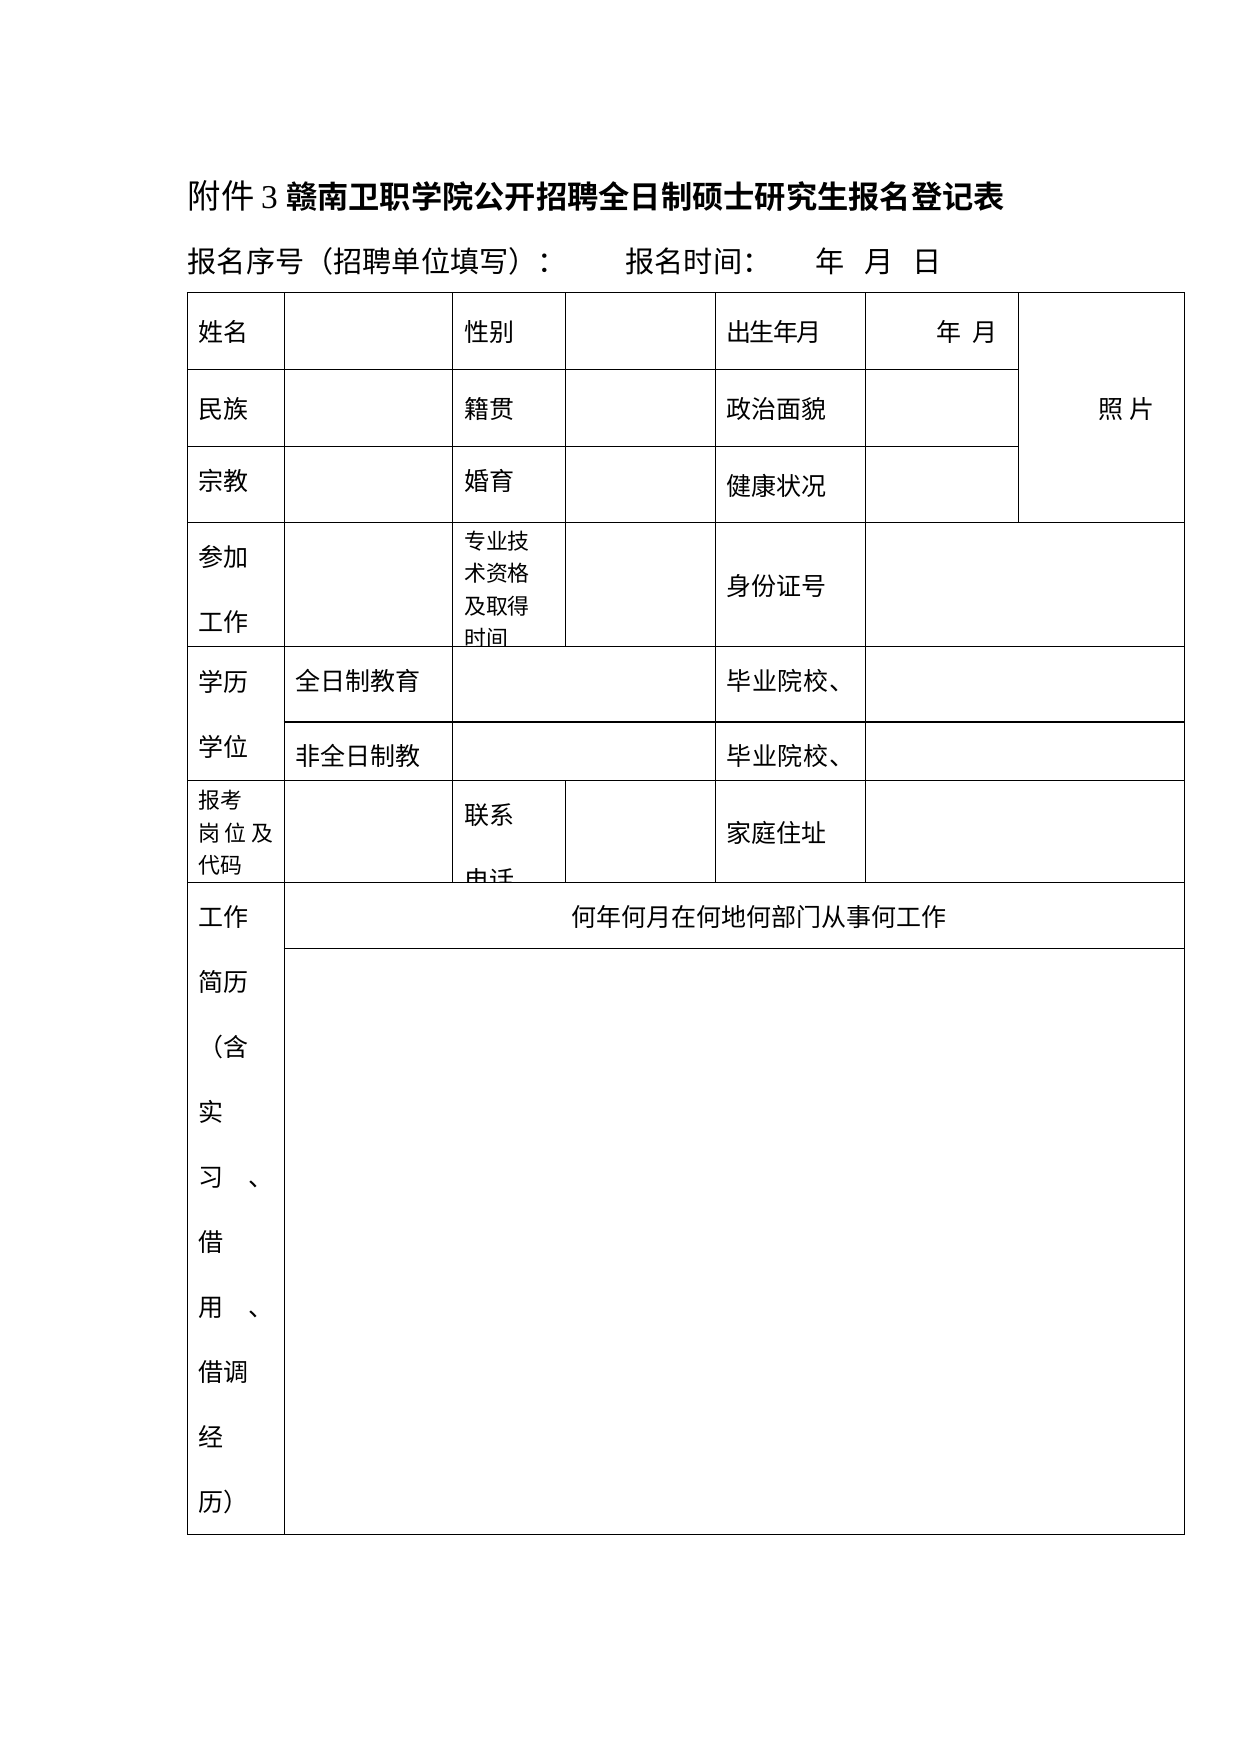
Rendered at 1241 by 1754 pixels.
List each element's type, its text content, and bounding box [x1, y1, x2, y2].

table_cell [285, 949, 1184, 1534]
table_cell [285, 447, 452, 522]
table_cell [866, 781, 1184, 882]
table_cell 报考 岗位及代码 [188, 781, 284, 882]
table_header 姓名 [188, 293, 284, 369]
table_cell [285, 370, 452, 446]
table_cell 身份证号 [716, 523, 865, 646]
table_cell 参加 工作 时间 [188, 523, 284, 646]
table_cell [866, 370, 1018, 446]
text 附件3 赣南卫职学院公开招聘全日制硕士研究生报名登记表 [187, 162, 1053, 227]
table_cell 何年何月在何地何部门从事何工作 [285, 883, 1184, 948]
table_cell 毕业院校、专业、时间 [716, 647, 865, 721]
table_cell 宗教 信仰 [188, 447, 284, 522]
table_cell [285, 781, 452, 882]
table_cell [566, 447, 715, 522]
table_header 照 片 [1019, 293, 1184, 522]
table_header 出生年月 [716, 293, 865, 369]
table_cell 全日制教育 最高层次 [285, 647, 452, 721]
table_header [285, 293, 452, 369]
table_cell [866, 647, 1184, 721]
table_cell 工作 简历 （含 实习、借用、借调 经历） [188, 883, 284, 1534]
table_cell 家庭住址 [716, 781, 865, 882]
text 报名序号（招聘单位填写）： 报名时间： 年 月 日 [187, 227, 1053, 292]
table_cell [285, 523, 452, 646]
table_cell [866, 723, 1184, 780]
table_header [566, 293, 715, 369]
table_cell 学历 学位 [188, 647, 284, 780]
table_cell 民族 [188, 370, 284, 446]
table_cell [866, 523, 1184, 646]
table_cell [866, 447, 1018, 522]
table_header 年 月 [866, 293, 1018, 369]
table_cell 婚育 状况 [453, 447, 565, 522]
table_cell 籍贯 [453, 370, 565, 446]
table_cell [566, 523, 715, 646]
table_cell [453, 723, 715, 780]
table_cell 专业技 术资格 及取得 时间 [453, 523, 565, 646]
table_cell 健康状况 [716, 447, 865, 522]
table_cell [566, 370, 715, 446]
table_cell 非全日制教 育最高层次 [285, 723, 452, 780]
table_header 性别 [453, 293, 565, 369]
table_cell [453, 647, 715, 721]
table_cell 联系 电话 [453, 781, 565, 882]
table_cell 毕业院校、专业、时间 [716, 723, 865, 780]
table_cell 政治面貌 [716, 370, 865, 446]
table_cell [566, 781, 715, 882]
